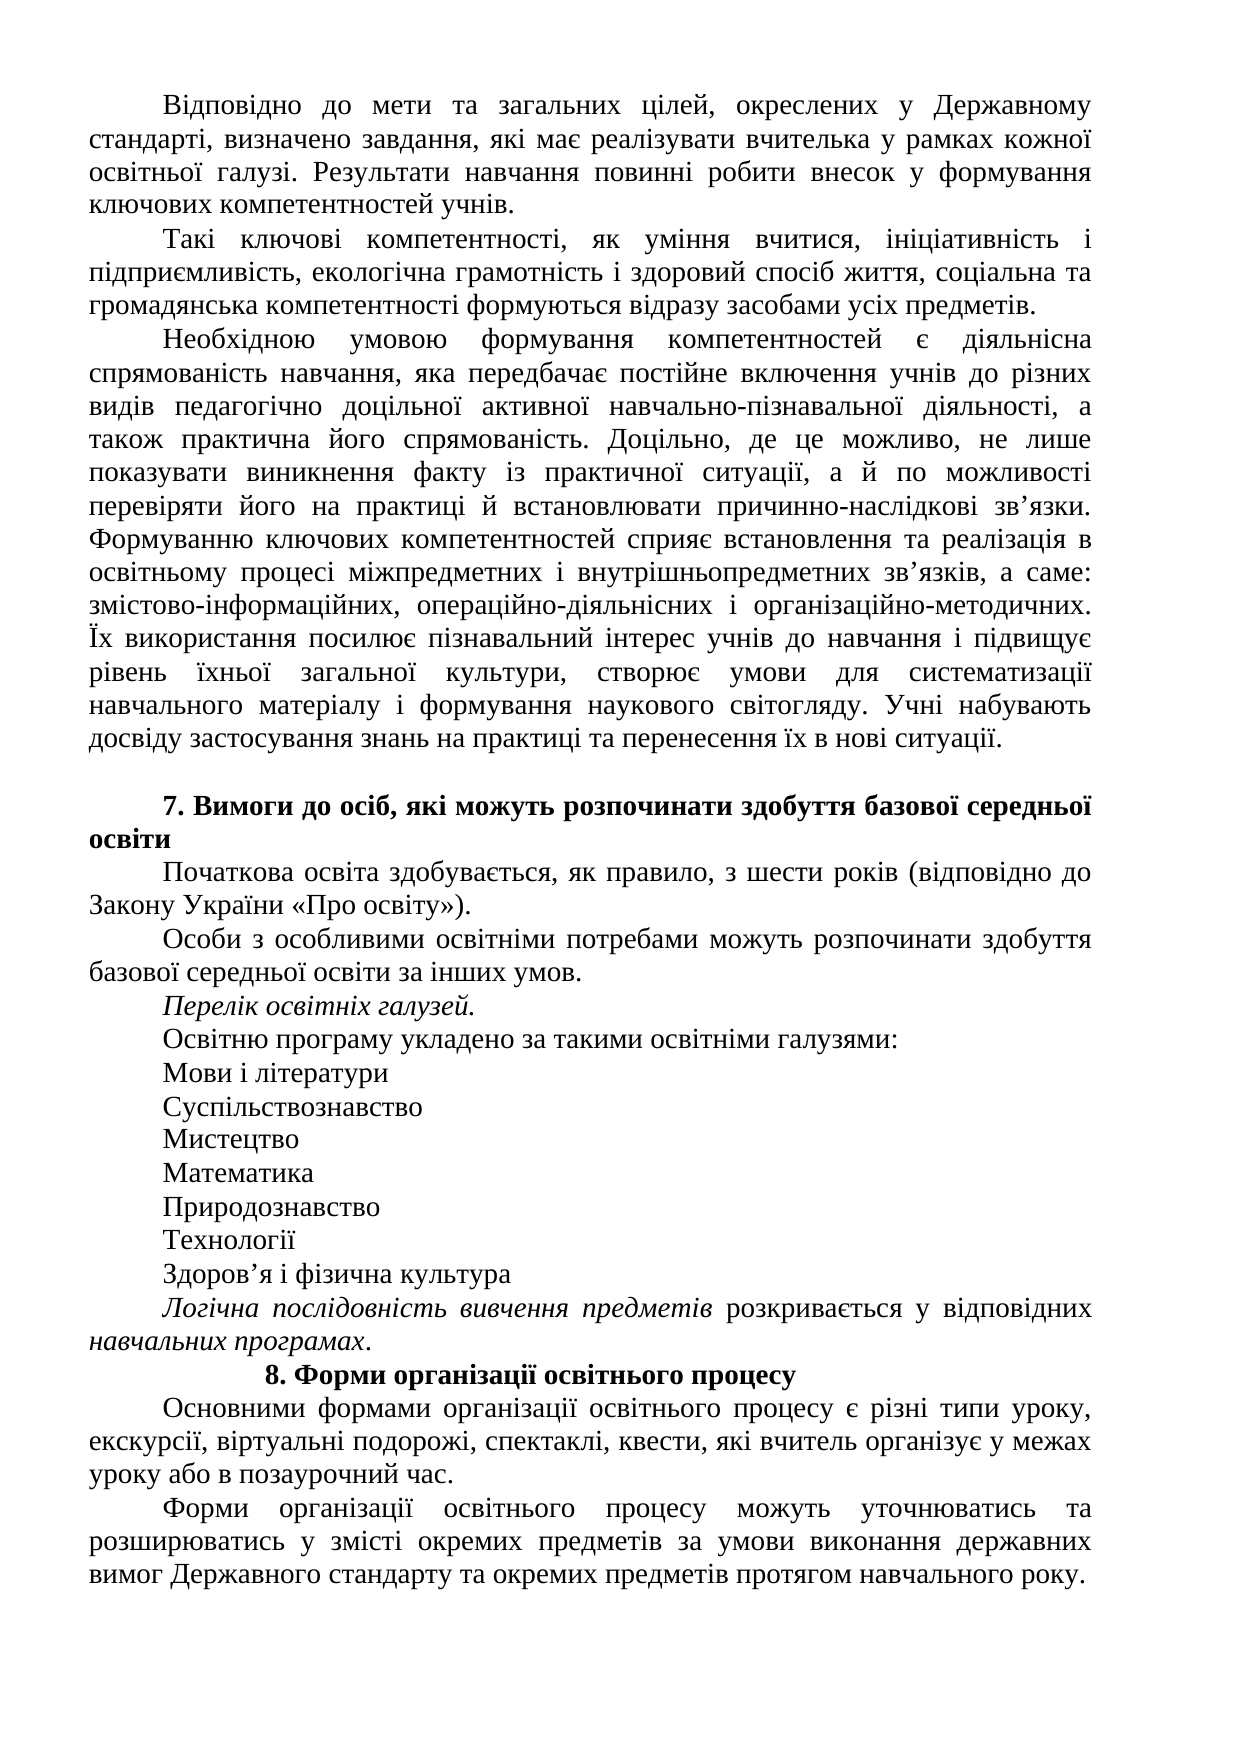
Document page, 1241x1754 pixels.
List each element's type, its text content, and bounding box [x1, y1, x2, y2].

text Такі ключові компетентності, як уміння вчитися, ініціативність і підприємливість, екологічна грамотність і здоровий спосіб життя, соціальна та громадянська компетентності формуються відразу засобами усіх предметів. [88, 222, 1093, 321]
text Відповідно до мети та загальних цілей, окреслених у Державному стандарті, визначено завдання, які має реалізувати вчителька у рамках кожної освітньої галузі. Результати навчання повинні робити внесок у формування ключових компетентностей учнів. [88, 88, 1093, 220]
text 8. Форми організації освітнього процесу [191, 1357, 1093, 1391]
text Технології [88, 1222, 1093, 1256]
text Основними формами організації освітнього процесу є різні типи уроку, екскурсії, віртуальні подорожі, спектаклі, квести, які вчитель організує у межах уроку або в позаурочний час. [88, 1391, 1093, 1490]
text Перелік освітніх галузей. [88, 988, 1093, 1021]
text Природознавство [88, 1189, 1093, 1222]
text Мистецтво [88, 1122, 1093, 1155]
text Мови і літератури [88, 1055, 1093, 1089]
text Освітню програму укладено за такими освітніми галузями: [88, 1022, 1093, 1055]
text Математика [88, 1155, 1093, 1189]
text 7. Вимоги до осіб, які можуть розпочинати здобуття базової середньої освіти [88, 789, 1093, 855]
text Початкова освіта здобувається, як правило, з шести років (відповідно до Закону України «Про освіту»). [88, 855, 1093, 921]
text Форми організації освітнього процесу можуть уточнюватись та розширюватись у змісті окремих предметів за умови виконання державних вимог Державного стандарту та окремих предметів протягом навчального року. [88, 1491, 1093, 1590]
text Необхідною умовою формування компетентностей є діяльнісна спрямованість навчання, яка передбачає постійне включення учнів до різних видів педагогічно доцільної активної навчально-пізнавальної діяльності, а також практична його спрямованість. Доцільно, де це можливо, не лише показувати виникнення факту із практичної ситуації, а й по можливості перевіряти його на практиці й встановлювати причинно-наслідкові зв’язки. Формуванню ключових компетентностей сприяє встановлення та реалізація в освітньому процесі міжпредметних і внутрішньопредметних зв’язків, а саме: змістово-інформаційних, операційно-діяльнісних і організаційно-методичних. Їх використання посилює пізнавальний інтерес учнів до навчання і підвищує рівень їхньої загальної культури, створює умови для систематизації навчального матеріалу і формування наукового світогляду. Учні набувають досвіду застосування знань на практиці та перенесення їх в нові ситуації. [88, 322, 1093, 754]
text Суспільствознавство [88, 1089, 1093, 1122]
text Особи з особливими освітніми потребами можуть розпочинати здобуття базової середньої освіти за інших умов. [88, 922, 1093, 988]
text Логічна послідовність вивчення предметів розкривається у відповідних навчальних програмах. [88, 1291, 1093, 1356]
text Здоров’я і фізична культура [88, 1256, 1093, 1290]
